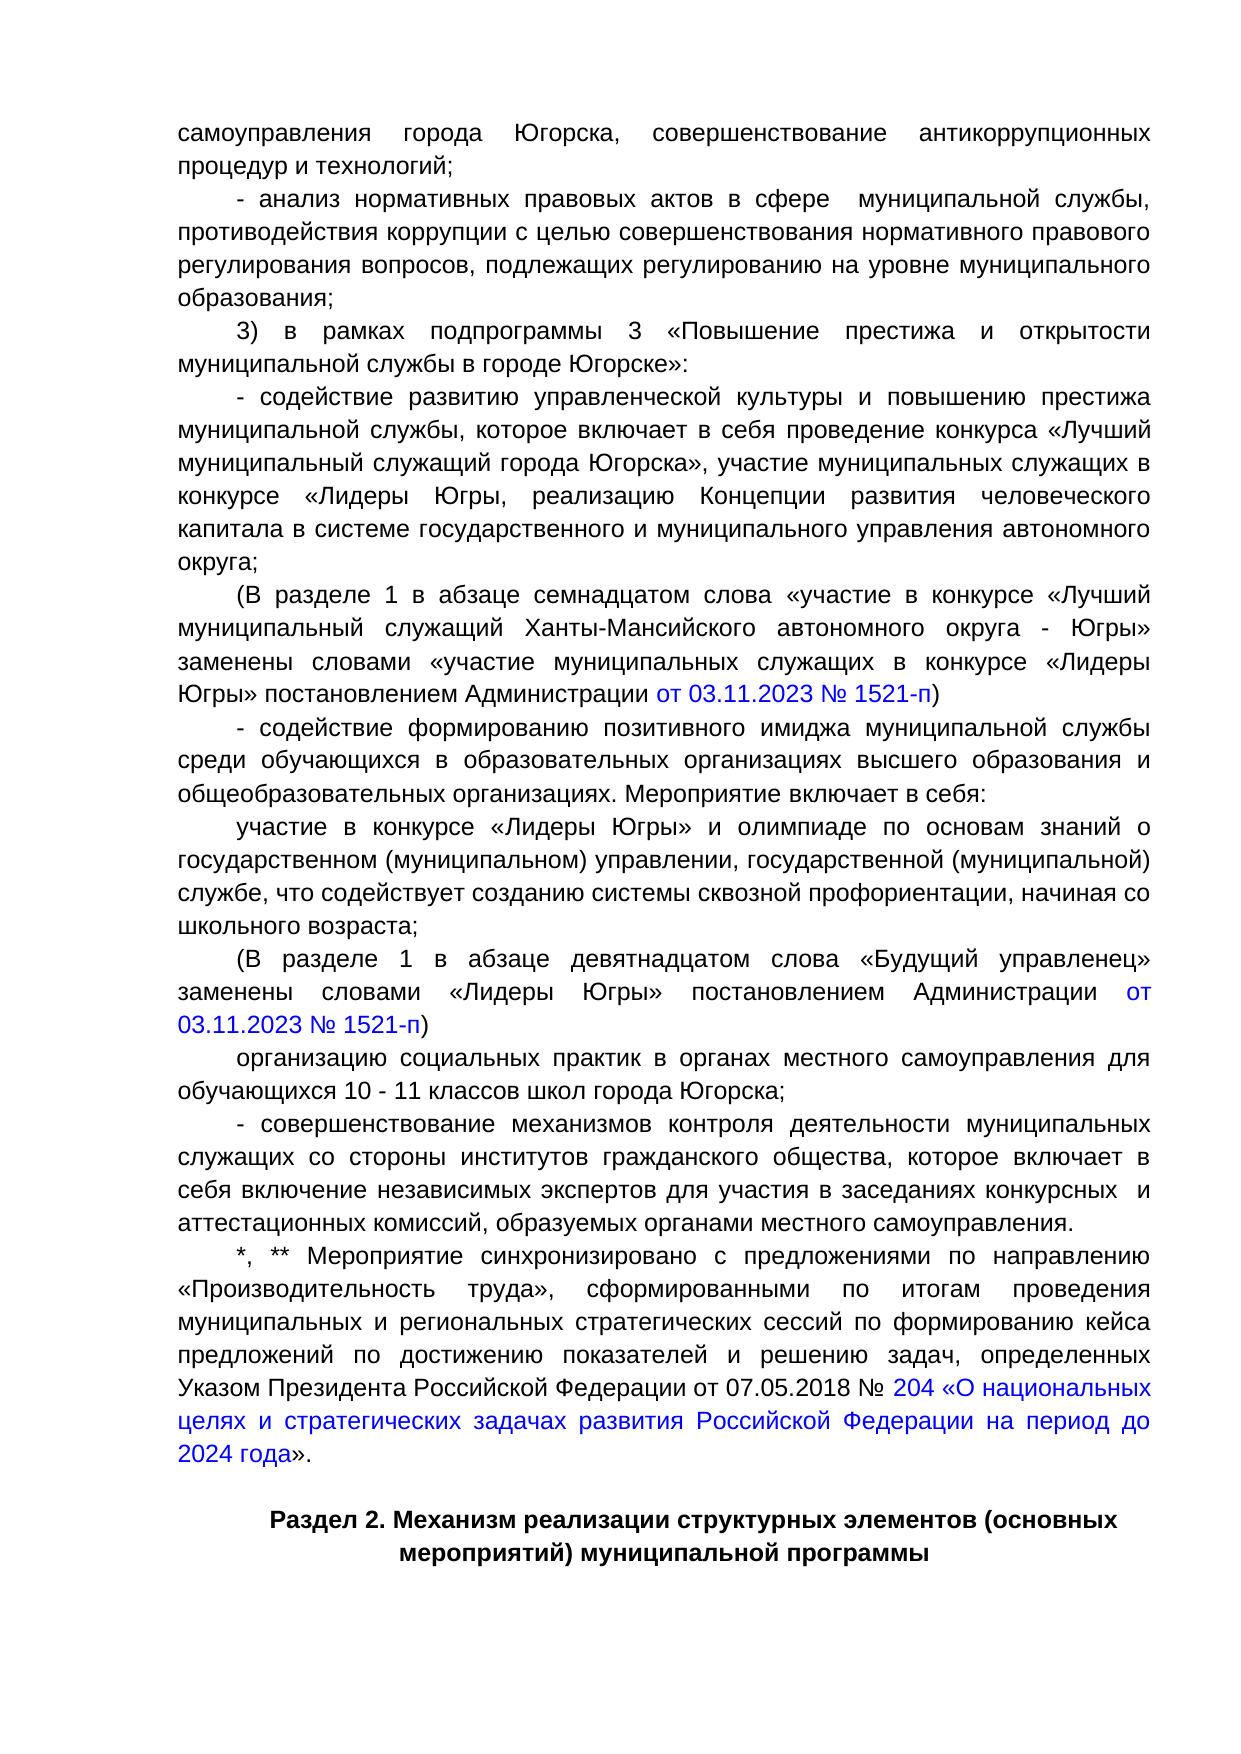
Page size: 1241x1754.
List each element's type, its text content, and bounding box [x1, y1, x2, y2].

text (В разделе 1 в абзаце девятнадцатом слова «Будущий управленец» заменены словами «Лидеры Югры» постановлением Администрации от 03.11.2023 № 1521-п) [177, 944, 1152, 1038]
text Раздел 2. Механизм реализации структурных элементов (основных мероприятий) муниципальной программы [177, 1505, 1152, 1567]
text (В разделе 1 в абзаце семнадцатом слова «участие в конкурсе «Лучший муниципальный служащий Ханты-Мансийского автономного округа - Югры» заменены словами «участие муниципальных служащих в конкурсе «Лидеры Югры» постановлением Администрации от 03.11.2023 № 1521-п) [177, 580, 1152, 708]
text - совершенствование механизмов контроля деятельности муниципальных служащих со стороны институтов гражданского общества, которое включает в себя включение независимых экспертов для участия в заседаниях конкурсных и аттестационных комиссий, образуемых органами местного самоуправления. [177, 1109, 1152, 1237]
text 3) в рамках подпрограммы 3 «Повышение престижа и открытости муниципальной службы в городе Югорске»: [177, 316, 1152, 378]
text организацию социальных практик в органах местного самоуправления для обучающихся 10 - 11 классов школ города Югорска; [177, 1043, 1152, 1104]
text - содействие развитию управленческой культуры и повышению престижа муниципальной службы, которое включает в себя проведение конкурса «Лучший муниципальный служащий города Югорска», участие муниципальных служащих в конкурсе «Лидеры Югры, реализацию Концепции развития человеческого капитала в системе государственного и муниципального управления автономного округа; [177, 382, 1152, 576]
text - анализ нормативных правовых актов в сфере муниципальной службы, противодействия коррупции с целью совершенствования нормативного правового регулирования вопросов, подлежащих регулированию на уровне муниципального образования; [177, 184, 1152, 312]
text участие в конкурсе «Лидеры Югры» и олимпиаде по основам знаний о государственном (муниципальном) управлении, государственной (муниципальной) службе, что содействует созданию системы сквозной профориентации, начиная со школьного возраста; [177, 812, 1152, 939]
text - содействие формированию позитивного имиджа муниципальной службы среди обучающихся в образовательных организациях высшего образования и общеобразовательных организациях. Мероприятие включает в себя: [177, 712, 1152, 807]
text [177, 118, 1152, 180]
text *, ** Мероприятие синхронизировано с предложениями по направлению «Производительность труда», сформированными по итогам проведения муниципальных и региональных стратегических сессий по формированию кейса предложений по достижению показателей и решению задач, определенных Указом Президента Российской Федерации от 07.05.2018 № 204 «О национальных целях и стратегических задачах развития Российской Федерации на период до 2024 года». [177, 1241, 1152, 1468]
